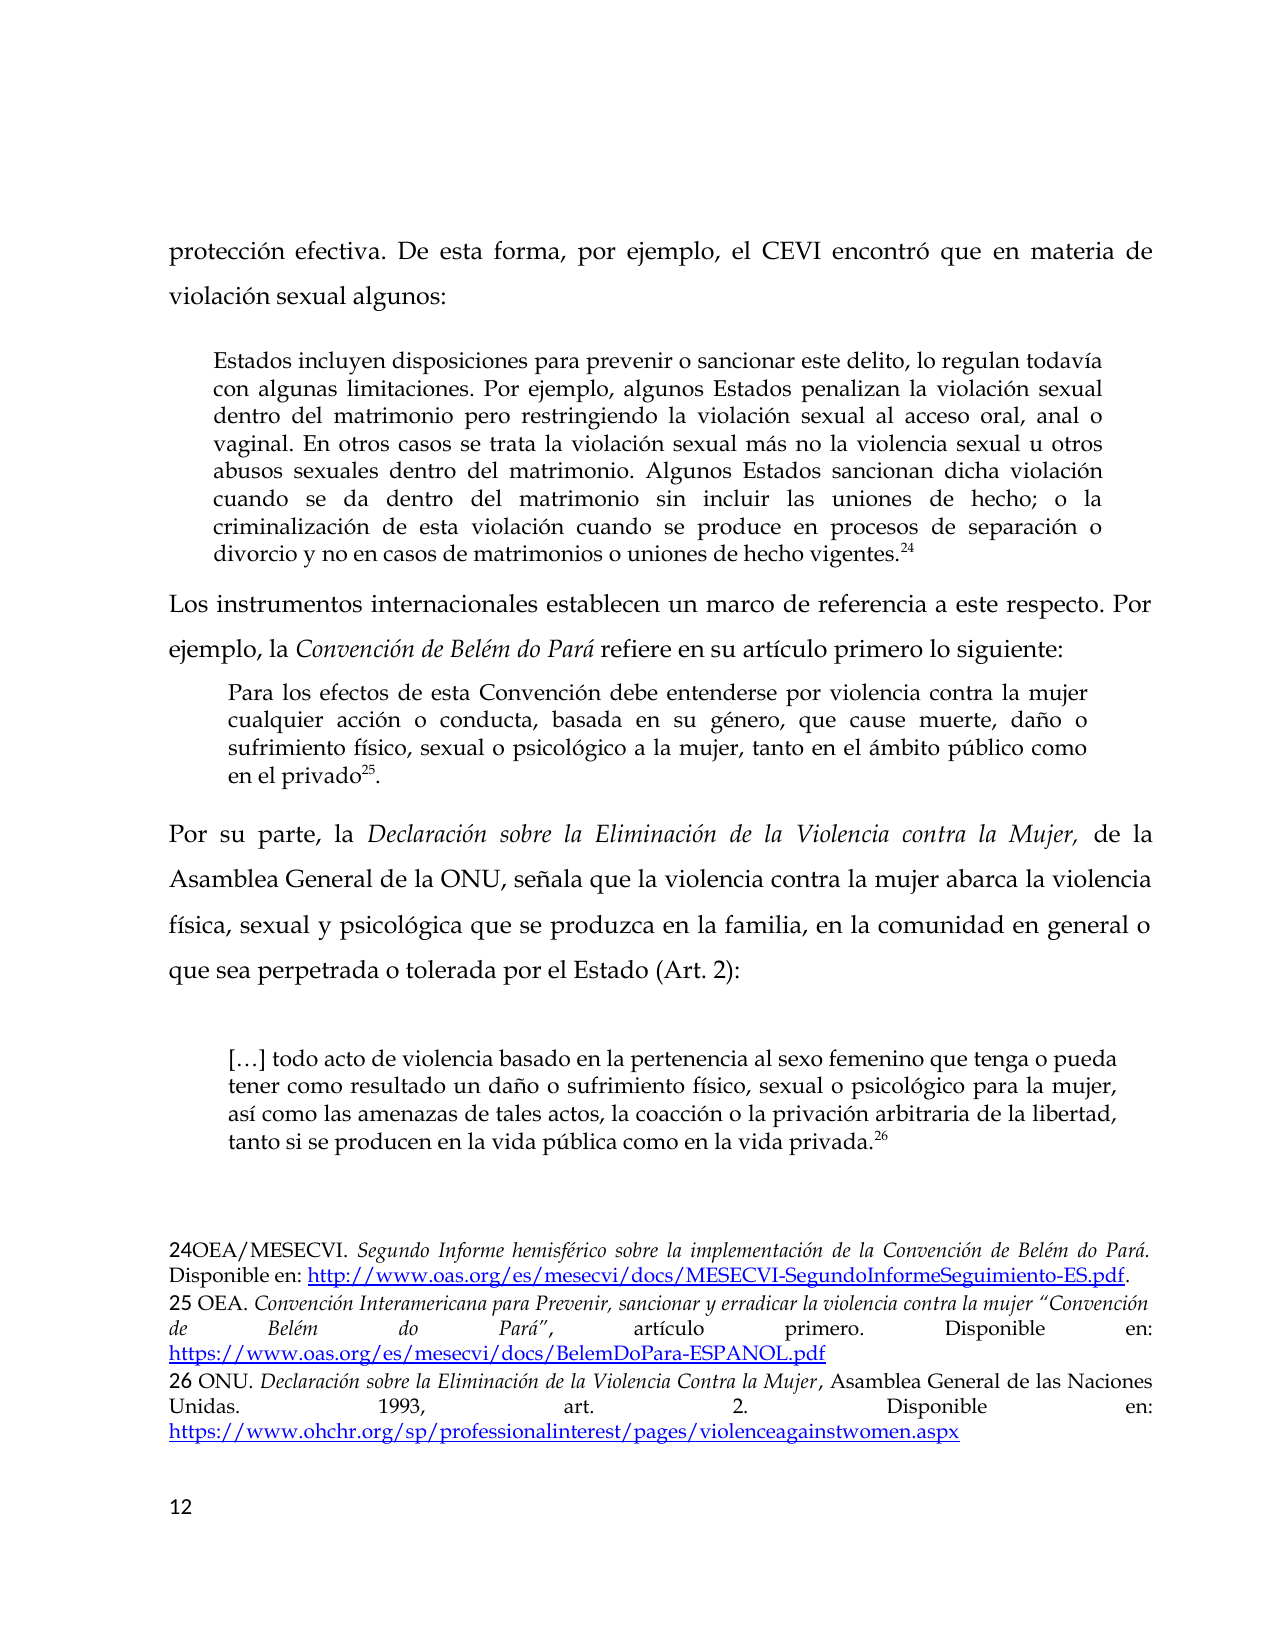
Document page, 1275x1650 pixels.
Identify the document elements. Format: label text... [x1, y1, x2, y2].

text Por su parte, la Declaración sobre la Eliminación de la Violencia contra la Mujer, de la Asamblea General de la ONU, señala que la violencia contra la mujer abarca la violencia física, sexual y psicológica que se produzca en la familia, en la comunidad en general o que sea perpetrada o tolerada por el Estado (Art. 2): [169, 820, 1153, 985]
text Para los efectos de esta Convención debe entenderse por violencia contra la mujer cualquier acción o conducta, basada en su género, que cause muerte, daño o sufrimiento físico, sexual o psicológico a la mujer, tanto en el ámbito público como en el privado. [228, 679, 1089, 789]
text Estados incluyen disposiciones para prevenir o sancionar este delito, lo regulan todavía con algunas limitaciones. Por ejemplo, algunos Estados penalizan la violación sexual dentro del matrimonio pero restringiendo la violación sexual al acceso oral, anal o vaginal. En otros casos se trata la violación sexual más no la violencia sexual u otros abusos sexuales dentro del matrimonio. Algunos Estados sancionan dicha violación cuando se da dentro del matrimonio sin incluir las uniones de hecho; o la criminalización de esta violación cuando se produce en procesos de separación o divorcio y no en casos de matrimonios o uniones de hecho vigentes. [213, 347, 1104, 568]
text Los instrumentos internacionales establecen un marco de referencia a este respecto. Por ejemplo, la Convención de Belém do Pará refiere en su artículo primero lo siguiente: [169, 589, 1153, 664]
text El CEVI señaló en el Segundo Informe Hemisférico que hay mucha disparidad en la legislación en los Estados Parte, lo cual impide el pleno acceso de las mujeres a una protección efectiva. De esta forma, por ejemplo, el CEVI encontró que en materia de violación sexual algunos: [169, 236, 1153, 311]
text […] todo acto de violencia basado en la pertenencia al sexo femenino que tenga o pueda tener como resultado un daño o sufrimiento físico, sexual o psicológico para la mujer, así como las amenazas de tales actos, la coacción o la privación arbitraria de la libertad, tanto si se producen en la vida pública como en la vida privada. [228, 1045, 1118, 1156]
